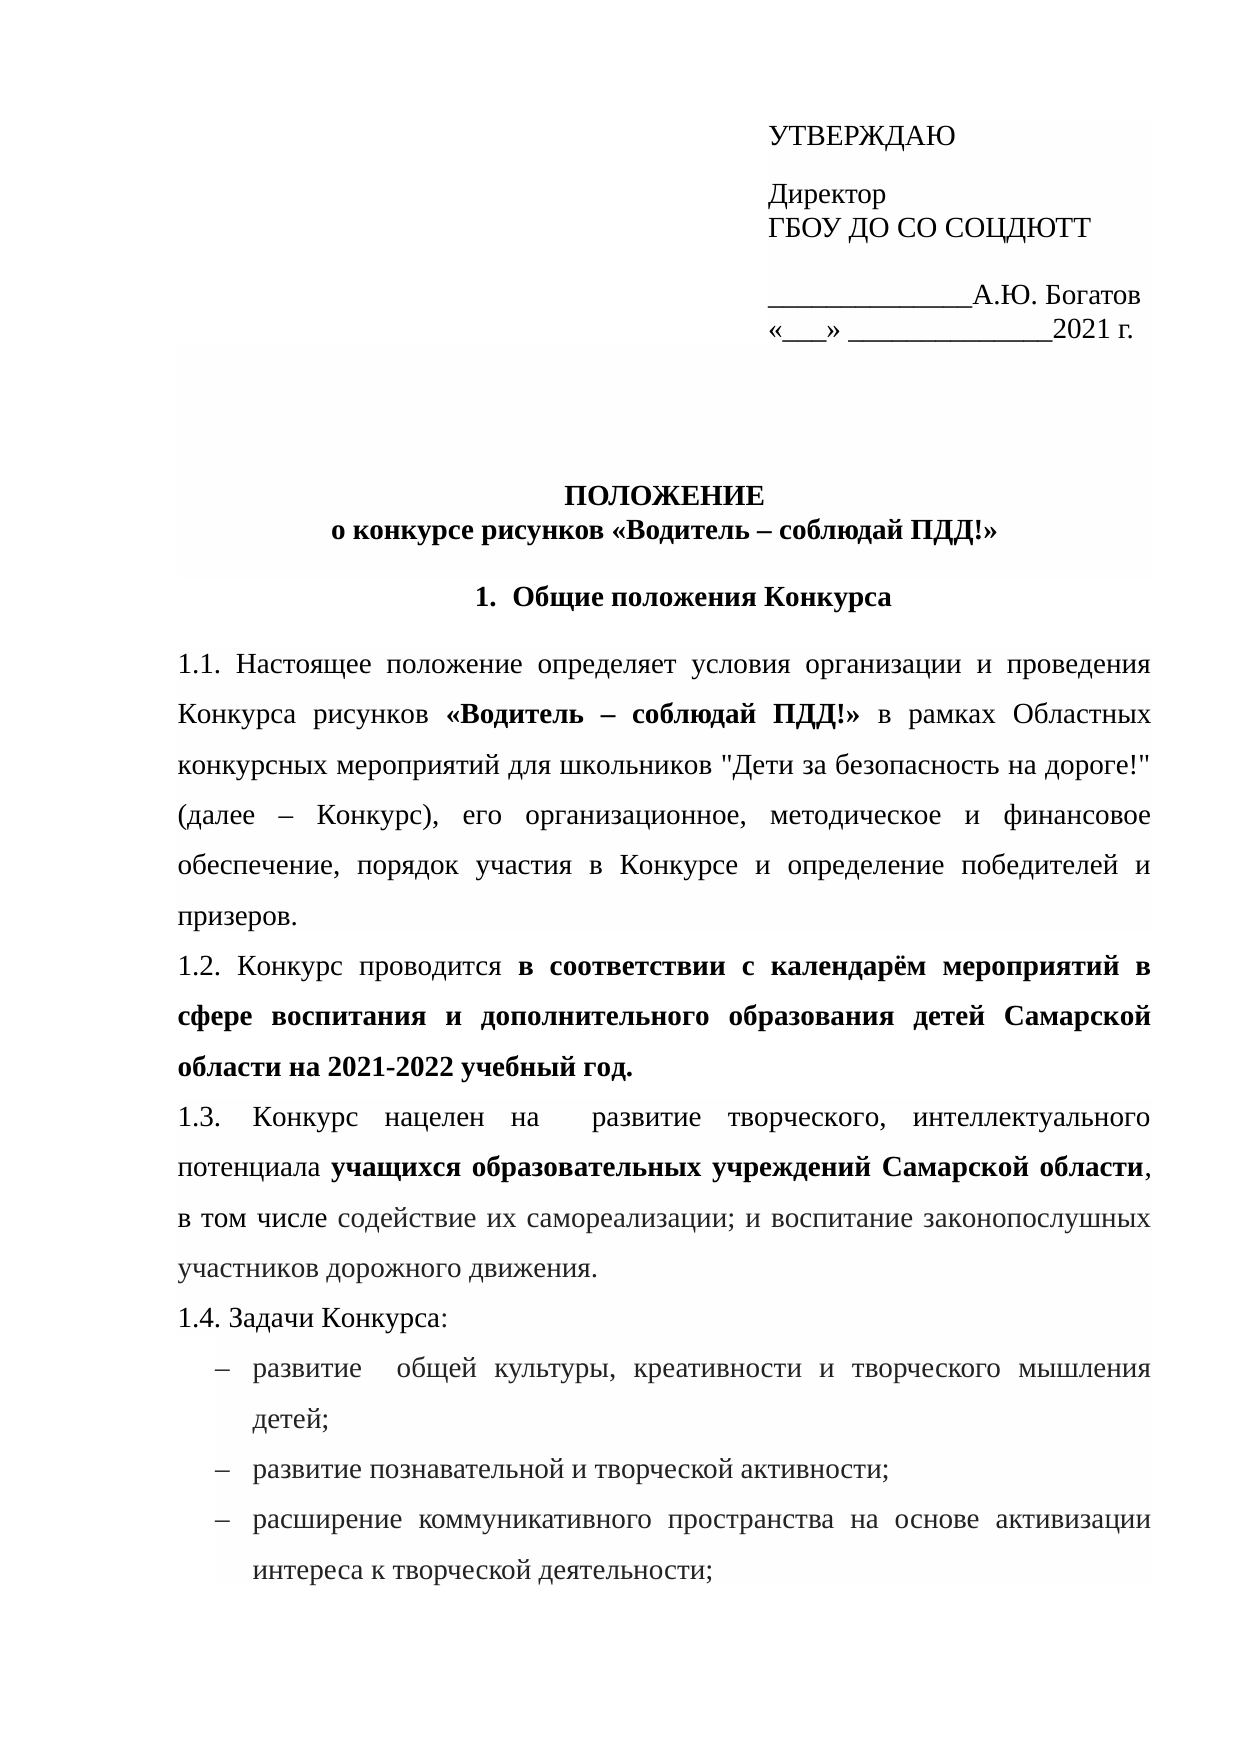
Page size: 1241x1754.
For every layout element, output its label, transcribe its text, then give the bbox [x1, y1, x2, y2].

subtitle 1.3. Конкурс нацелен на развитие творческого, интеллектуального потенциала учащихся образовательных учреждений Самарской области, в том числе содействие их самореализации; и воспитание законопослушных участников дорожного движения. [177, 1099, 1152, 1283]
subtitle Директор [768, 177, 1152, 210]
subtitle о конкурсе рисунков «Водитель – соблюдай ПДД!» [177, 512, 1152, 546]
subtitle ГБОУ ДО СО СОЦДЮТТ [768, 210, 1152, 244]
subtitle ПОЛОЖЕНИЕ [177, 478, 1152, 512]
subtitle расширение коммуникативного пространства на основе активизации интереса к творческой деятельности; [215, 1502, 1152, 1585]
subtitle УТВЕРЖДАЮ [768, 118, 1152, 152]
subtitle «___» ______________2021 г. [768, 311, 1152, 344]
subtitle развитие познавательной и творческой активности; [215, 1451, 1152, 1485]
list Общие положения Конкурса [215, 579, 1152, 613]
subtitle развитие общей культуры, креативности и творческого мышления детей; [215, 1351, 1152, 1434]
subtitle 1.1. Настоящее положение определяет условия организации и проведения Конкурса рисунков «Водитель – соблюдай ПДД!» в рамках Областных конкурсных мероприятий для школьников "Дети за безопасность на дороге!" (далее – Конкурс), его организационное, методическое и финансовое обеспечение, порядок участия в Конкурсе и определение победителей и призеров. [177, 646, 1152, 931]
subtitle ______________А.Ю. Богатов [768, 277, 1152, 311]
subtitle 1.4. Задачи Конкурса: [177, 1300, 1152, 1334]
text 1.2. Конкурс проводится в соответствии с календарём мероприятий в сфере воспитания и дополнительного образования детей Самарской области на 2021-2022 учебный год. [177, 948, 1152, 1082]
